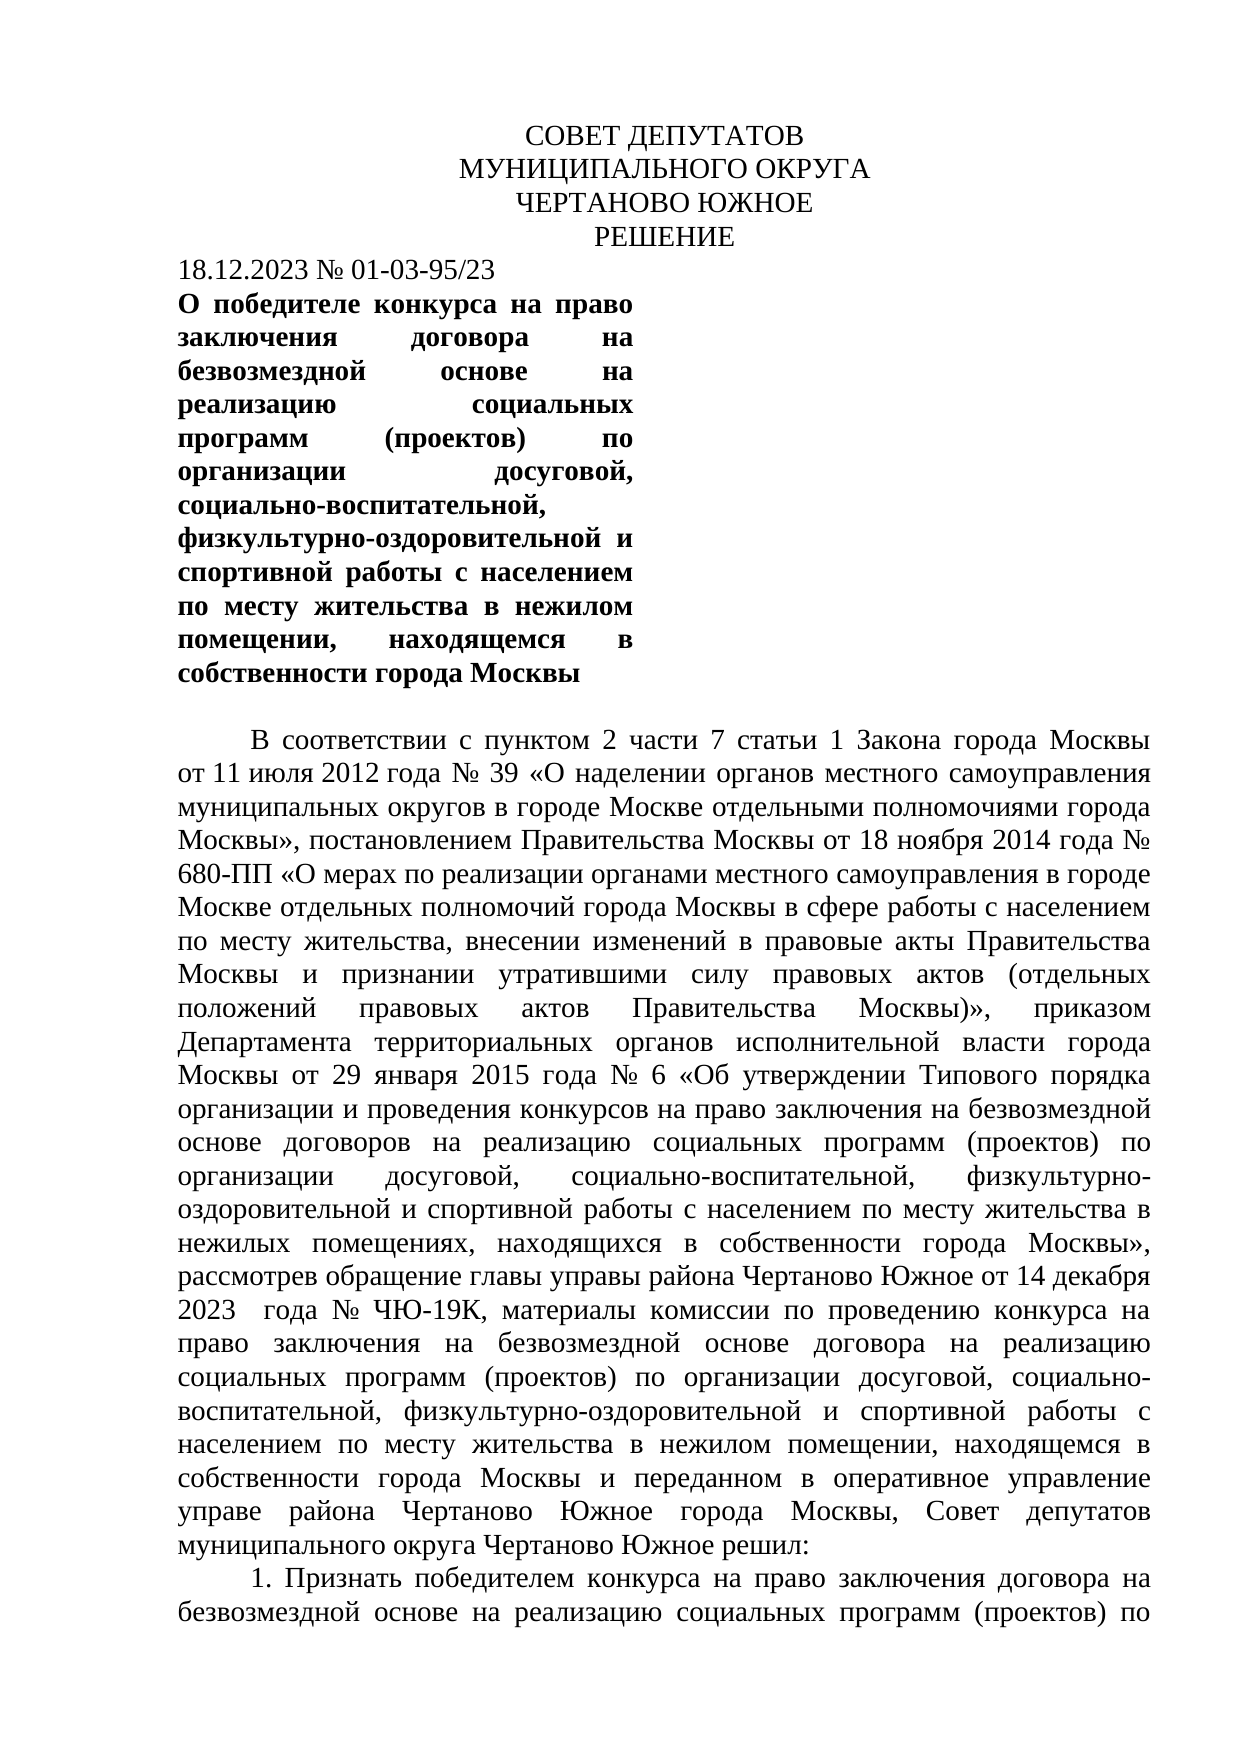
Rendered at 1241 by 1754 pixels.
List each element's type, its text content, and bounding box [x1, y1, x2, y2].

text РЕШЕНИЕ [177, 219, 1152, 252]
text МУНИЦИПАЛЬНОГО ОКРУГА [177, 152, 1152, 185]
text СОВЕТ ДЕПУТАТОВ [177, 118, 1152, 152]
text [177, 1560, 1152, 1627]
text О победителе конкурса на право заключения договора на безвозмездной основе на реализацию социальных программ (проектов) по организации досуговой, социально-воспитательной, физкультурно-оздоровительной и спортивной работы с населением по месту жительства в нежилом помещении, находящемся в собственности города Москвы [177, 286, 633, 688]
text В соответствии с пунктом 2 части 7 статьи 1 Закона города Москвы от 11 июля 2012 года № 39 «О наделении органов местного самоуправления муниципальных округов в городе Москве отдельными полномочиями города Москвы», постановлением Правительства Москвы от 18 ноября 2014 года № 680-ПП «О мерах по реализации органами местного самоуправления в городе Москве отдельных полномочий города Москвы в сфере работы с населением по месту жительства, внесении изменений в правовые акты Правительства Москвы и признании утратившими силу правовых актов (отдельных положений правовых актов Правительства Москвы)», приказом Департамента территориальных органов исполнительной власти города Москвы от 29 января 2015 года № 6 «Об утверждении Типового порядка организации и проведения конкурсов на право заключения на безвозмездной основе договоров на реализацию социальных программ (проектов) по организации досуговой, социально-воспитательной, физкультурно-оздоровительной и спортивной работы с населением по месту жительства в нежилых помещениях, находящихся в собственности города Москвы», рассмотрев обращение главы управы района Чертаново Южное от 14 декабря 2023 года № ЧЮ-19К, материалы комиссии по проведению конкурса на право заключения на безвозмездной основе договора на реализацию социальных программ (проектов) по организации досуговой, социально-воспитательной, физкультурно-оздоровительной и спортивной работы с населением по месту жительства в нежилом помещении, находящемся в собственности города Москвы и переданном в оперативное управление управе района Чертаново Южное города Москвы, Совет депутатов муниципального округа Чертаново Южное решил: [177, 722, 1152, 1560]
text 18.12.2023 № 01-03-95/23 [177, 252, 1152, 286]
text ЧЕРТАНОВО ЮЖНОЕ [177, 185, 1152, 219]
